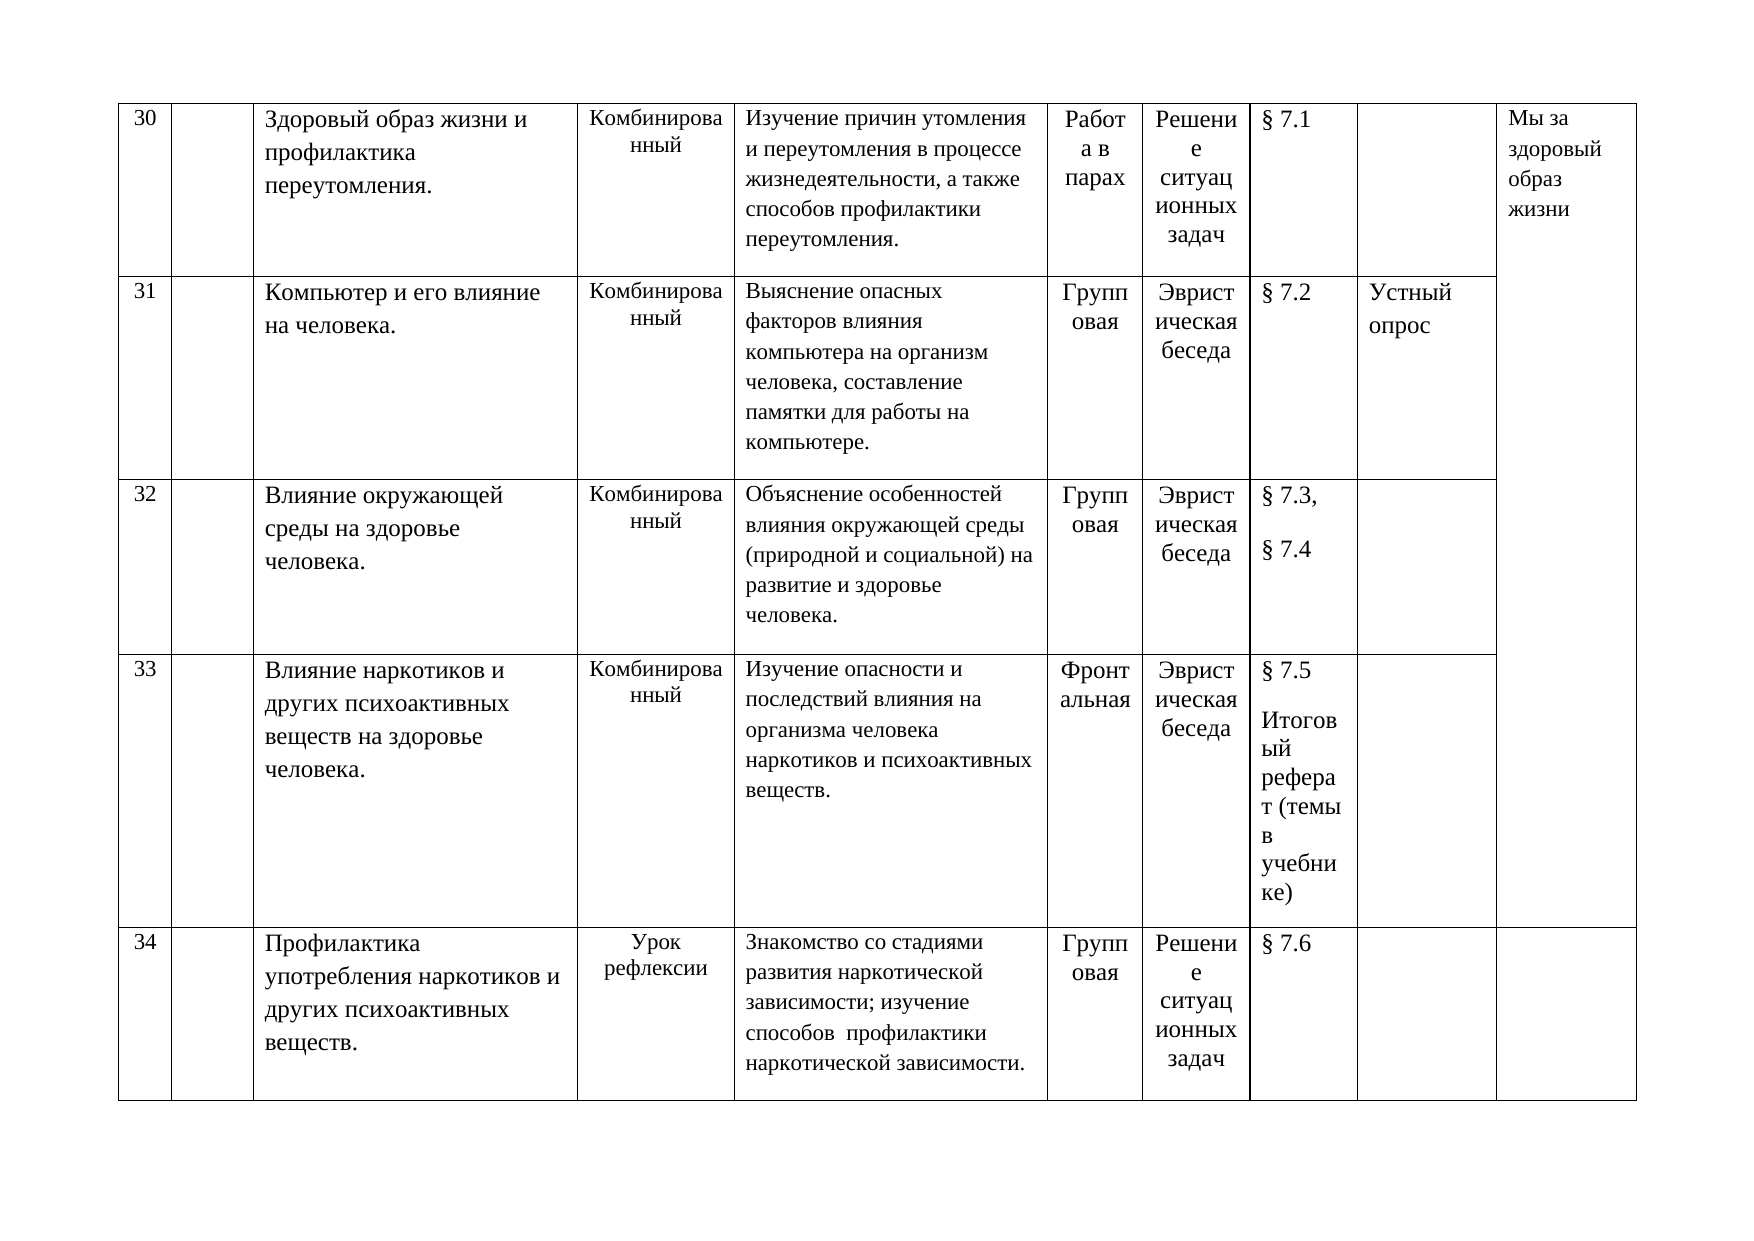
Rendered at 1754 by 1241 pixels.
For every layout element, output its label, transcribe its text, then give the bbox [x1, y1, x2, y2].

table_cell 32 [119, 480, 171, 654]
table_cell Групповая [1048, 928, 1142, 1100]
table_cell § 7.6 [1251, 928, 1357, 1100]
table_cell Компьютер и его влияние на человека. [254, 277, 577, 479]
table_cell 31 [119, 277, 171, 479]
table_cell Эвристическая беседа [1143, 480, 1249, 654]
table_cell Изучение причин утомления и переутомления в процессе жизнедеятельности, а также способов профилактики переутомления. [735, 104, 1047, 276]
table_cell [172, 655, 253, 927]
table_cell § 7.3, § 7.4 [1251, 480, 1357, 654]
table_cell Здоровый образ жизни и профилактика переутомления. [254, 104, 577, 276]
table_cell [1358, 928, 1496, 1100]
table_cell Выяснение опасных факторов влияния компьютера на организм человека, составление памятки для работы на компьютере. [735, 277, 1047, 479]
table_cell [1358, 655, 1496, 927]
table_cell 33 [119, 655, 171, 927]
table_cell Знакомство со стадиями развития наркотической зависимости; изучение способов профилактики наркотической зависимости. [735, 928, 1047, 1100]
table_cell Устный опрос [1358, 277, 1496, 479]
table_cell Влияние наркотиков и других психоактивных веществ на здоровье человека. [254, 655, 577, 927]
table_cell Групповая [1048, 277, 1142, 479]
table_cell Решение ситуационных задач [1143, 928, 1249, 1100]
table_cell § 7.1 [1251, 104, 1357, 276]
table_cell 34 [119, 928, 171, 1100]
table_cell Работа в парах [1048, 104, 1142, 276]
table_cell Комбинированный [578, 104, 734, 276]
table_cell Изучение опасности и последствий влияния на организма человека наркотиков и психоактивных веществ. [735, 655, 1047, 927]
table_cell Комбинированный [578, 277, 734, 479]
table_cell Влияние окружающей среды на здоровье человека. [254, 480, 577, 654]
table_cell Фронтальная [1048, 655, 1142, 927]
table_cell [172, 480, 253, 654]
table_cell Мы за здоровый образ жизни [1497, 104, 1636, 927]
table_cell [172, 277, 253, 479]
table_cell Комбинированный [578, 480, 734, 654]
table_cell § 7.5 Итоговый реферат (темы в учебнике) [1251, 655, 1357, 927]
table_cell [1358, 104, 1496, 276]
table_cell Объяснение особенностей влияния окружающей среды (природной и социальной) на развитие и здоровье человека. [735, 480, 1047, 654]
table_cell Эвристическая беседа [1143, 655, 1249, 927]
table_cell [172, 104, 253, 276]
table_cell Групповая [1048, 480, 1142, 654]
table_cell Профилактика употребления наркотиков и других психоактивных веществ. [254, 928, 577, 1100]
table_cell Решение ситуационных задач [1143, 104, 1249, 276]
table_cell Урок рефлексии [578, 928, 734, 1100]
table_cell [1497, 928, 1636, 1100]
table_cell [172, 928, 253, 1100]
table_cell 30 [119, 104, 171, 276]
table_cell [1358, 480, 1496, 654]
table_cell Комбинированный [578, 655, 734, 927]
table_cell § 7.2 [1251, 277, 1357, 479]
table_cell Эвристическая беседа [1143, 277, 1249, 479]
